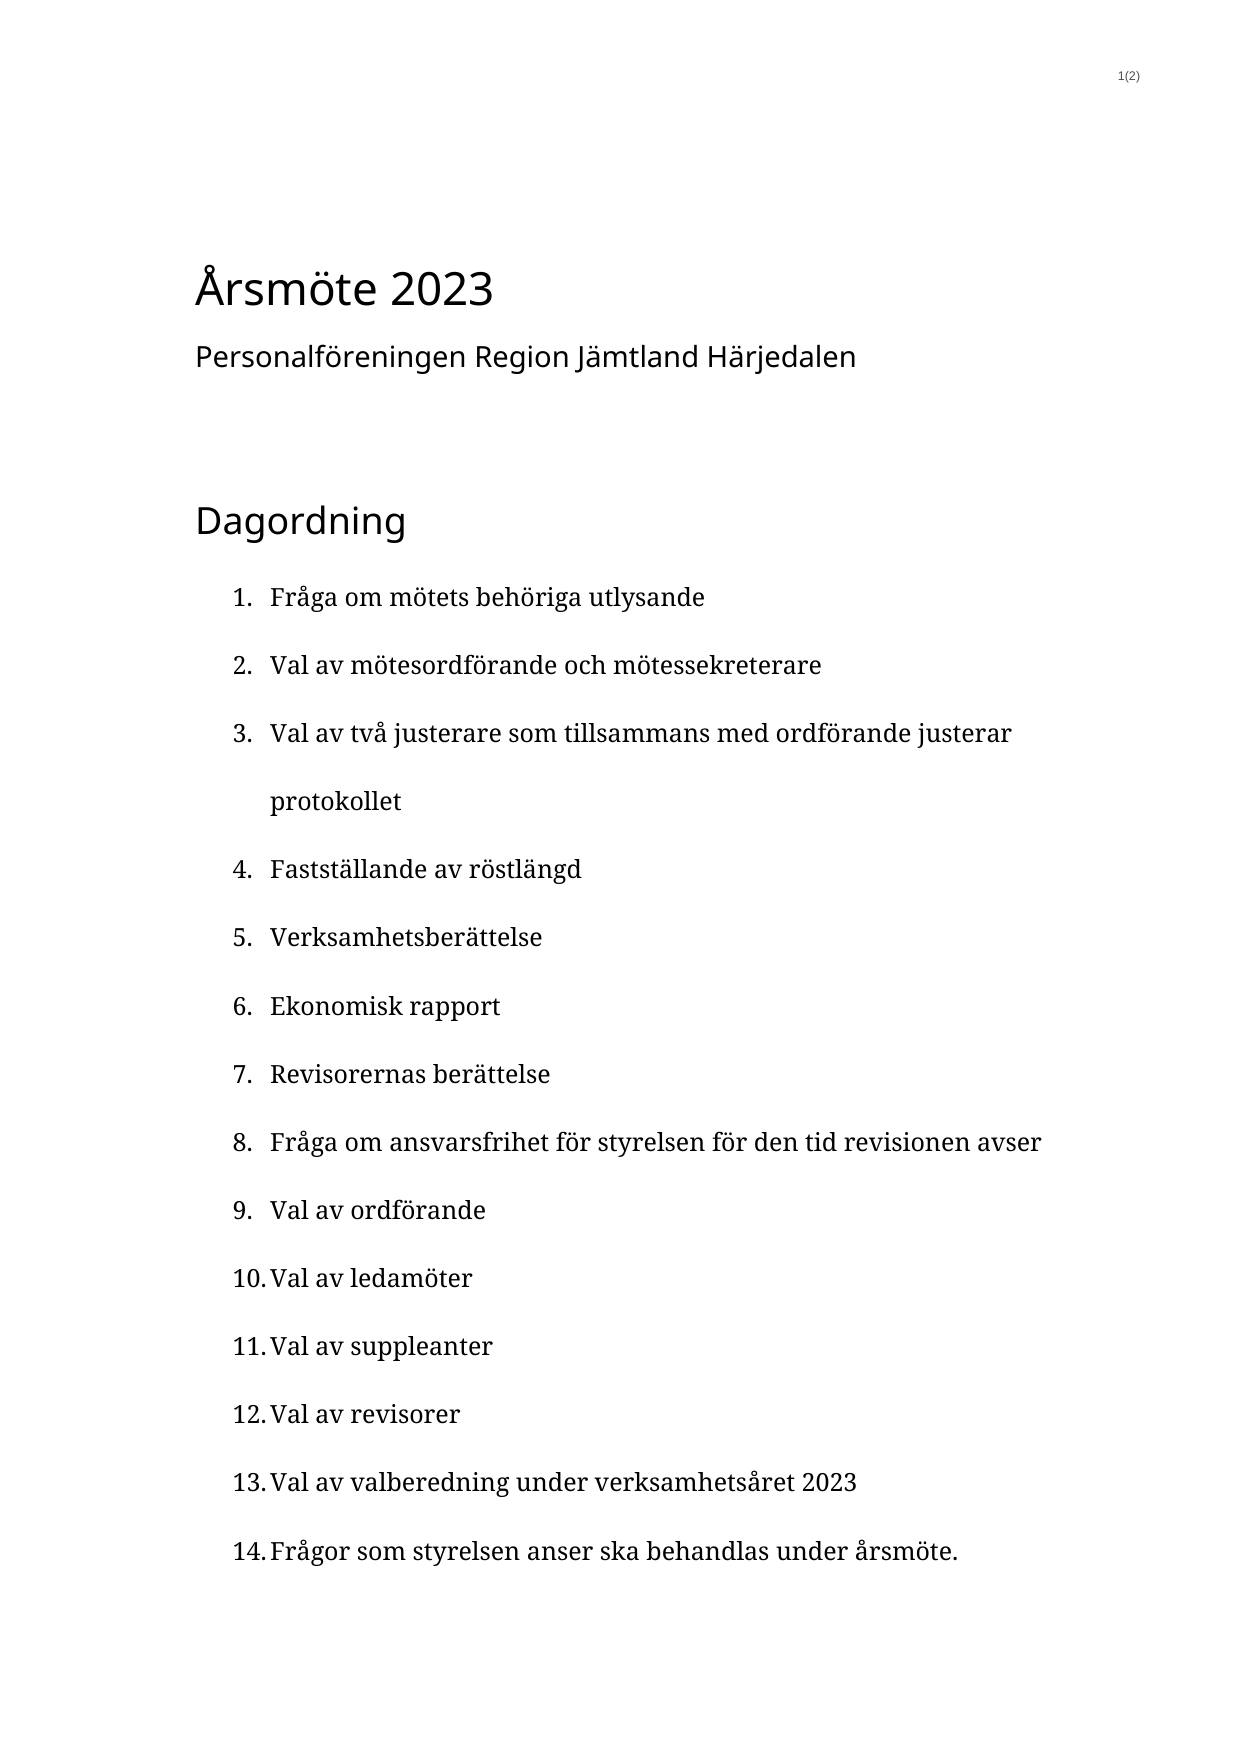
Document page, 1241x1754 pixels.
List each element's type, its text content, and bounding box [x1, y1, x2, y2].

list Val av ledamöter [232, 1261, 1045, 1295]
list Ekonomisk rapport [232, 988, 1045, 1022]
list Val av ordförande [232, 1193, 1045, 1227]
list Val av revisorer [232, 1397, 1045, 1431]
list Fastställande av röstlängd [232, 852, 1045, 886]
list Val av suppleanter [232, 1329, 1045, 1363]
list Val av valberedning under verksamhetsåret 2023 [232, 1465, 1045, 1499]
list Fråga om mötets behöriga utlysande [232, 579, 1045, 613]
list Val av två justerare som tillsammans med ordförande justerar protokollet [232, 716, 1045, 818]
list Val av mötesordförande och mötessekreterare [232, 648, 1045, 682]
text Dagordning [195, 494, 1045, 545]
list Fråga om ansvarsfrihet för styrelsen för den tid revisionen avser [232, 1124, 1045, 1158]
list Frågor som styrelsen anser ska behandlas under årsmöte. [232, 1533, 1045, 1567]
list Verksamhetsberättelse [232, 920, 1045, 954]
subtitle Årsmöte 2023 [195, 257, 1045, 319]
list Revisorernas berättelse [232, 1056, 1045, 1090]
subtitle Personalföreningen Region Jämtland Härjedalen [195, 336, 1045, 376]
